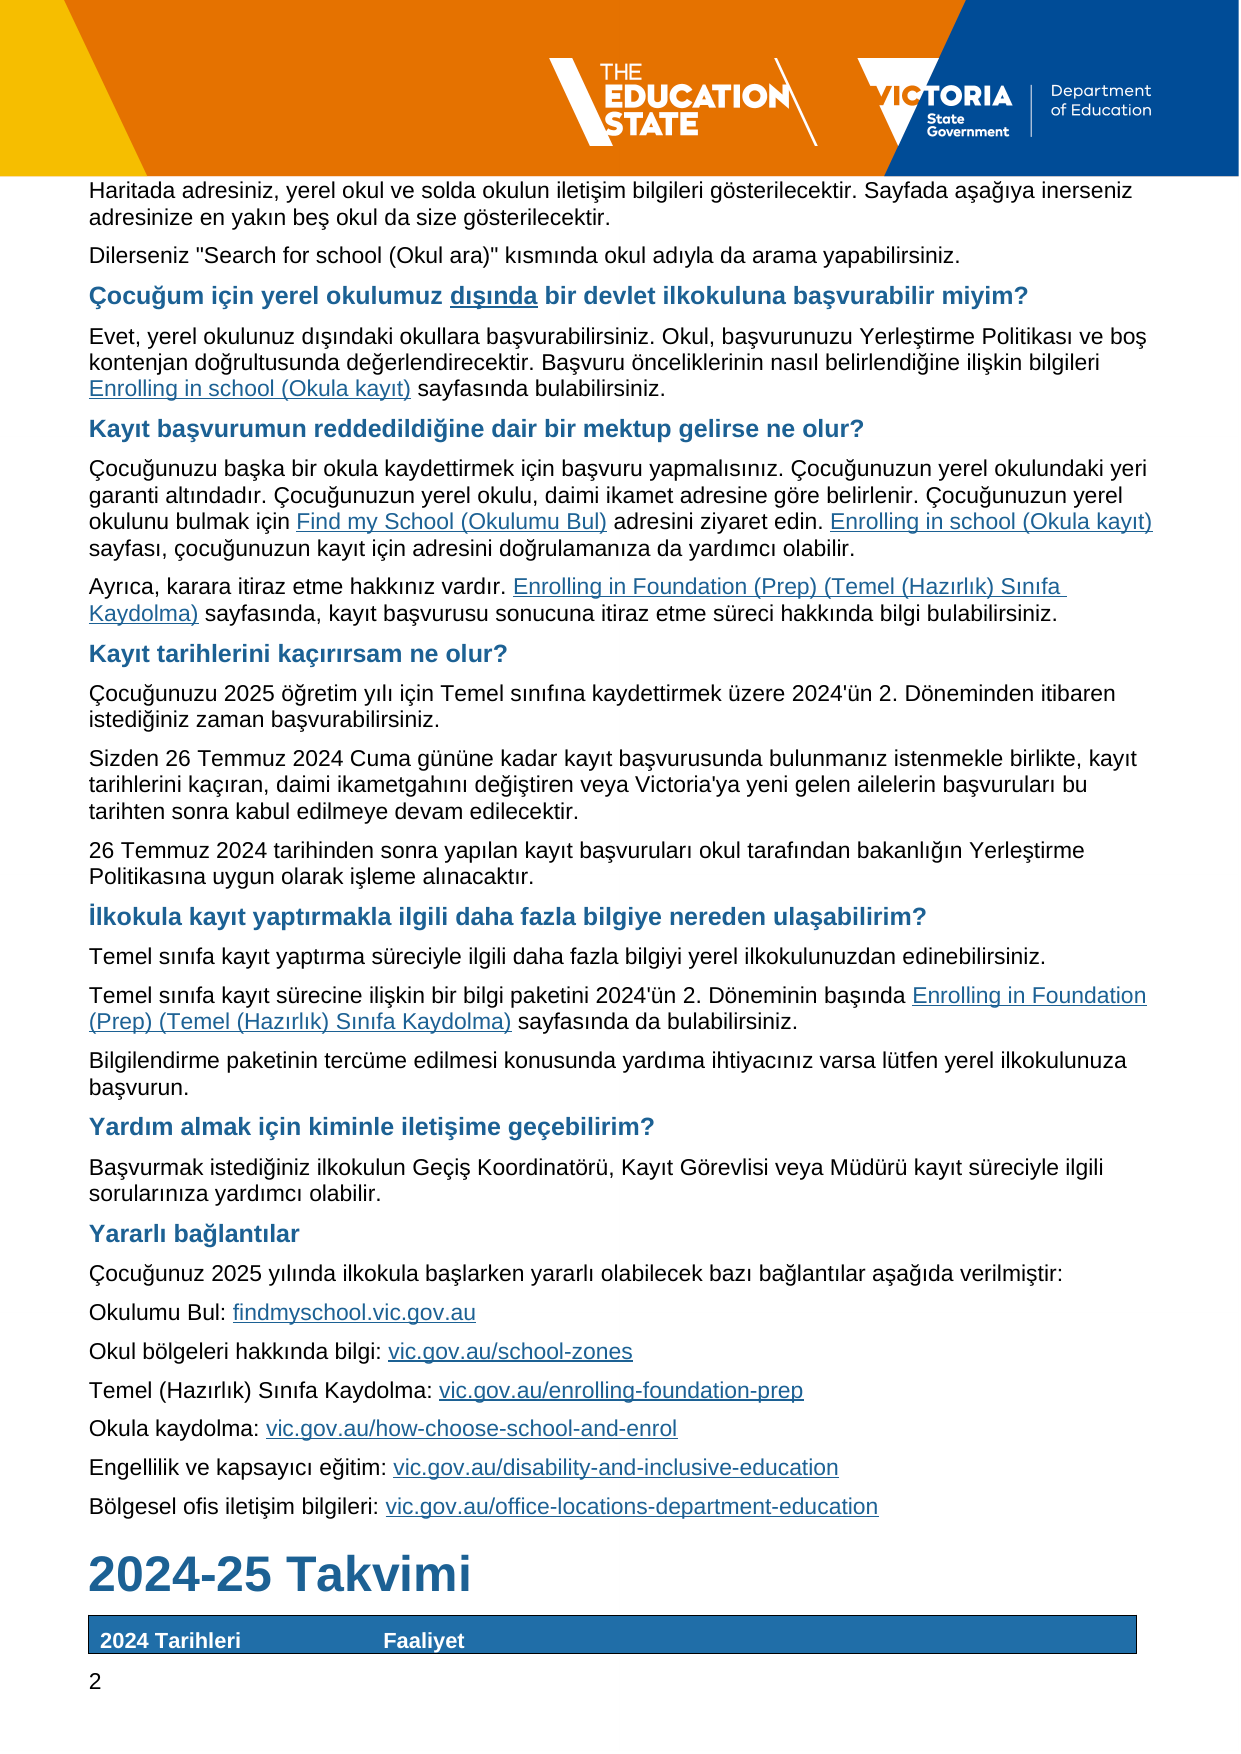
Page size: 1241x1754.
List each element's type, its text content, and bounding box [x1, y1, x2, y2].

table_header Faaliyet [372, 1616, 1136, 1653]
subtitle Çocuğum için yerel okulumuz dışında bir devlet ilkokuluna başvurabilir miyim? [89, 281, 1152, 310]
text Çocuğunuzu başka bir okula kaydettirmek için başvuru yapmalısınız. Çocuğunuzun yerel okulundaki yeri garanti altındadır. Çocuğunuzun yerel okulu, daimi ikamet adresine göre belirlenir. Çocuğunuzun yerel okulunu bulmak için Find my School (Okulumu Bul) adresini ziyaret edin. Enrolling in school (Okula kayıt) sayfası, çocuğunuzun kayıt için adresini doğrulamanıza da yardımcı olabilir. [89, 455, 1158, 561]
text Bilgilendirme paketinin tercüme edilmesi konusunda yardıma ihtiyacınız varsa lütfen yerel ilkokulunuza başvurun. [89, 1047, 1152, 1100]
text Başvurmak istediğiniz ilkokulun Geçiş Koordinatörü, Kayıt Görevlisi veya Müdürü kayıt süreciyle ilgili sorularınıza yardımcı olabilir. [89, 1153, 1152, 1206]
table_header 2024 Tarihleri [89, 1616, 372, 1653]
text Temel sınıfa kayıt sürecine ilişkin bir bilgi paketini 2024'ün 2. Döneminin başında Enrolling in Foundation (Prep) (Temel (Hazırlık) Sınıfa Kaydolma) sayfasında da bulabilirsiniz. [89, 982, 1152, 1034]
subtitle Kayıt tarihlerini kaçırırsam ne olur? [89, 638, 1152, 667]
text Sizden 26 Temmuz 2024 Cuma gününe kadar kayıt başvurusunda bulunmanız istenmekle birlikte, kayıt tarihlerini kaçıran, daimi ikametgahını değiştiren veya Victoria'ya yeni gelen ailelerin başvuruları bu tarihten sonra kabul edilmeye devam edilecektir. [89, 745, 1152, 824]
subtitle Kayıt başvurumun reddedildiğine dair bir mektup gelirse ne olur? [89, 414, 1152, 443]
picture [0, 0, 1239, 1751]
text Temel (Hazırlık) Sınıfa Kaydolma: vic.gov.au/enrolling-foundation-prep [89, 1377, 1152, 1403]
text Okul bölgeleri hakkında bilgi: vic.gov.au/school-zones [89, 1338, 1152, 1364]
text Çocuğunuz 2025 yılında ilkokula başlarken yararlı olabilecek bazı bağlantılar aşağıda verilmiştir: [89, 1260, 1152, 1286]
text Haritada adresiniz, yerel okul ve solda okulun iletişim bilgileri gösterilecektir. Sayfada aşağıya inerseniz adresinize en yakın beş okul da size gösterilecektir. [89, 177, 1152, 230]
text Engellilik ve kapsayıcı eğitim: vic.gov.au/disability-and-inclusive-education [89, 1454, 1152, 1481]
text Temel sınıfa kayıt yaptırma süreciyle ilgili daha fazla bilgiyi yerel ilkokulunuzdan edinebilirsiniz. [89, 943, 1152, 969]
text Bölgesel ofis iletişim bilgileri: vic.gov.au/office-locations-department-education [89, 1493, 1152, 1519]
subtitle Yardım almak için kiminle iletişime geçebilirim? [89, 1112, 1152, 1141]
text Dilerseniz "Search for school (Okul ara)" kısmında okul adıyla da arama yapabilirsiniz. [89, 242, 1152, 269]
text 26 Temmuz 2024 tarihinden sonra yapılan kayıt başvuruları okul tarafından bakanlığın Yerleştirme Politikasına uygun olarak işleme alınacaktır. [89, 837, 1152, 889]
text Okula kaydolma: vic.gov.au/how-choose-school-and-enrol [89, 1415, 1152, 1442]
text Ayrıca, karara itiraz etme hakkınız vardır. Enrolling in Foundation (Prep) (Temel (Hazırlık) Sınıfa Kaydolma) sayfasında, kayıt başvurusu sonucuna itiraz etme süreci hakkında bilgi bulabilirsiniz. [89, 573, 1152, 626]
subtitle Yararlı bağlantılar [89, 1219, 1152, 1247]
text Çocuğunuzu 2025 öğretim yılı için Temel sınıfına kaydettirmek üzere 2024'ün 2. Döneminden itibaren istediğiniz zaman başvurabilirsiniz. [89, 680, 1152, 732]
subtitle İlkokula kayıt yaptırmakla ilgili daha fazla bilgiye nereden ulaşabilirim? [89, 902, 1152, 931]
text Evet, yerel okulunuz dışındaki okullara başvurabilirsiniz. Okul, başvurunuzu Yerleştirme Politikası ve boş kontenjan doğrultusunda değerlendirecektir. Başvuru önceliklerinin nasıl belirlendiğine ilişkin bilgileri Enrolling in school (Okula kayıt) sayfasında bulabilirsiniz. [89, 323, 1152, 402]
text Okulumu Bul: findmyschool.vic.gov.au [89, 1299, 1152, 1325]
subtitle 2024-25 Takvimi [59, 1544, 1152, 1602]
